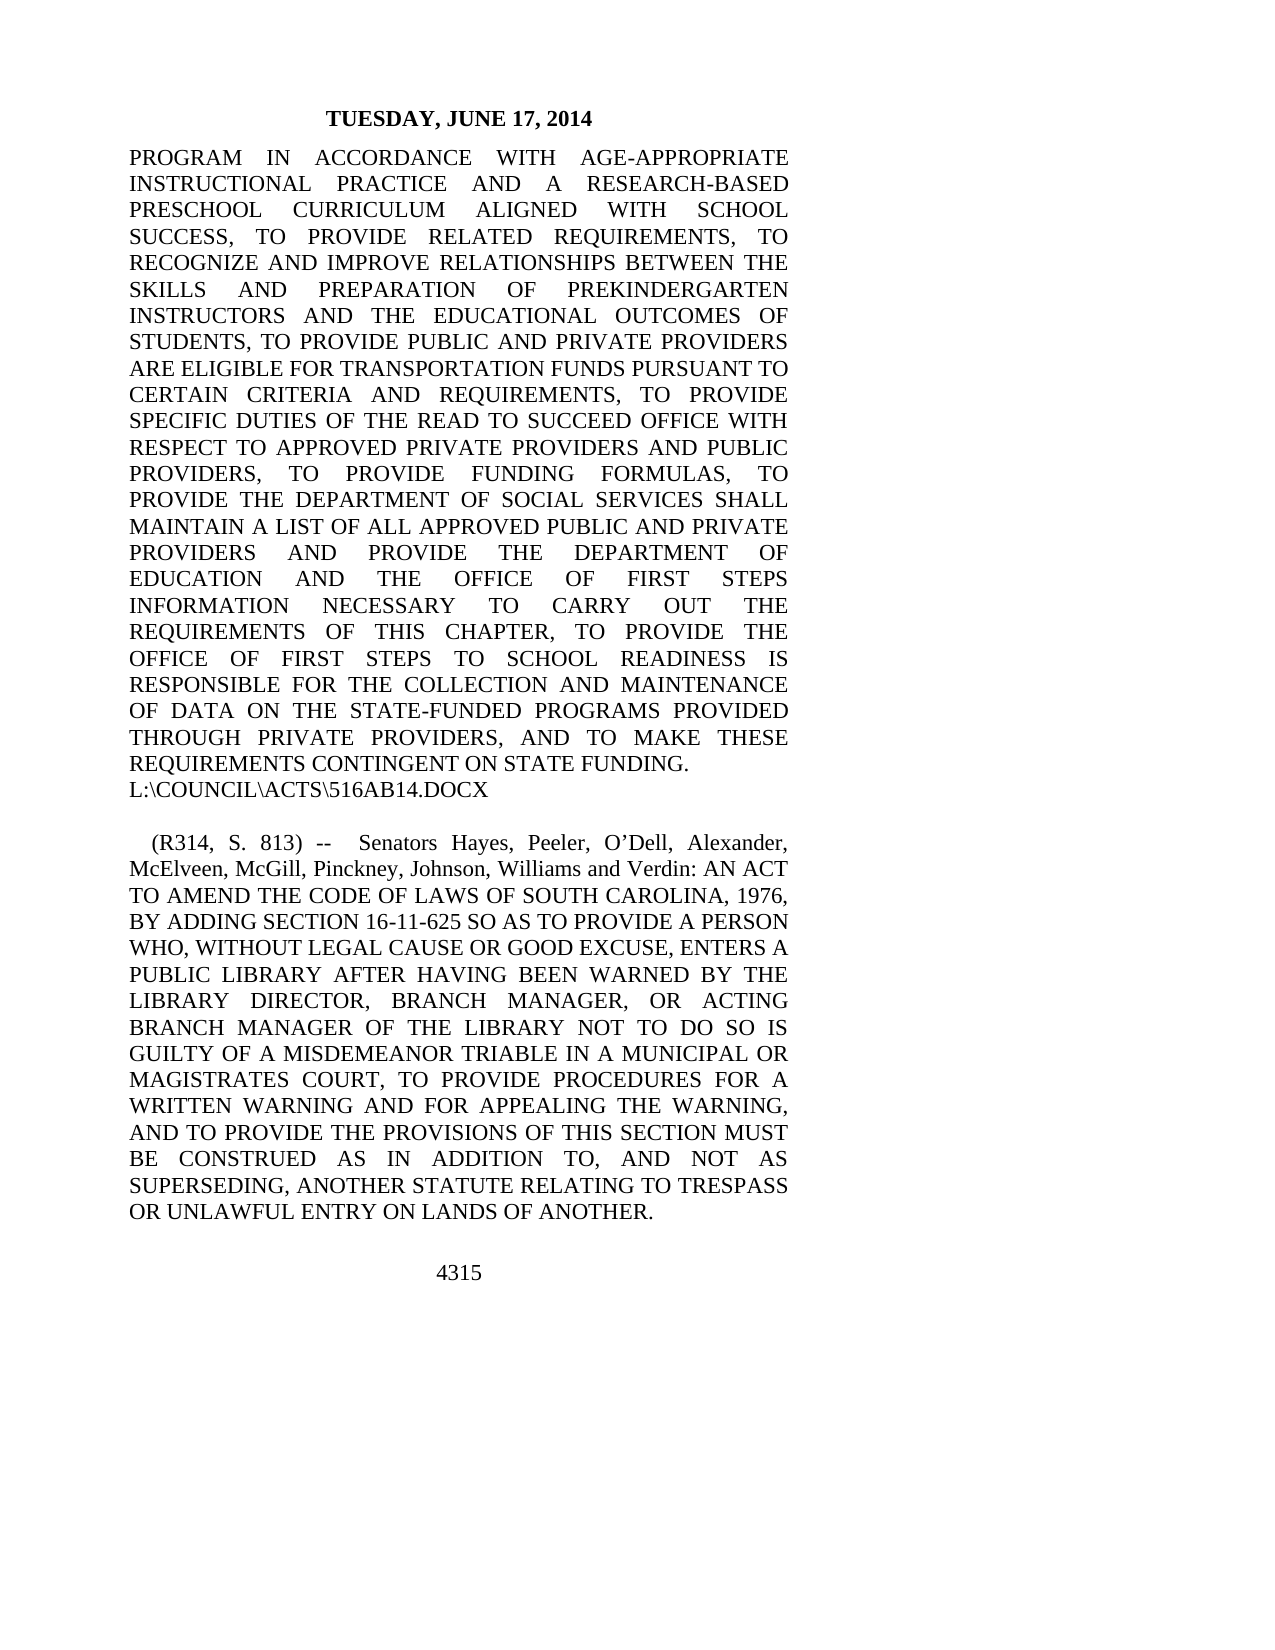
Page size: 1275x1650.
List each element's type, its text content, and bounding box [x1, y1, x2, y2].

text L:\COUNCIL\ACTS\516AB14.DOCX [129, 776, 789, 803]
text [129, 144, 789, 776]
text (R314, S. 813) -- Senators Hayes, Peeler, O’Dell, Alexander, McElveen, McGill, Pinckney, Johnson, Williams and Verdin: AN ACT TO AMEND THE CODE OF LAWS OF SOUTH CAROLINA, 1976, BY ADDING SECTION 16-11-625 SO AS TO PROVIDE A PERSON WHO, WITHOUT LEGAL CAUSE OR GOOD EXCUSE, ENTERS A PUBLIC LIBRARY AFTER HAVING BEEN WARNED BY THE LIBRARY DIRECTOR, BRANCH MANAGER, OR ACTING BRANCH MANAGER OF THE LIBRARY NOT TO DO SO IS GUILTY OF A MISDEMEANOR TRIABLE IN A MUNICIPAL OR MAGISTRATES COURT, TO PROVIDE PROCEDURES FOR A WRITTEN WARNING AND FOR APPEALING THE WARNING, AND TO PROVIDE THE PROVISIONS OF THIS SECTION MUST BE CONSTRUED AS IN ADDITION TO, AND NOT AS SUPERSEDING, ANOTHER STATUTE RELATING TO TRESPASS OR UNLAWFUL ENTRY ON LANDS OF ANOTHER. [129, 829, 789, 1224]
